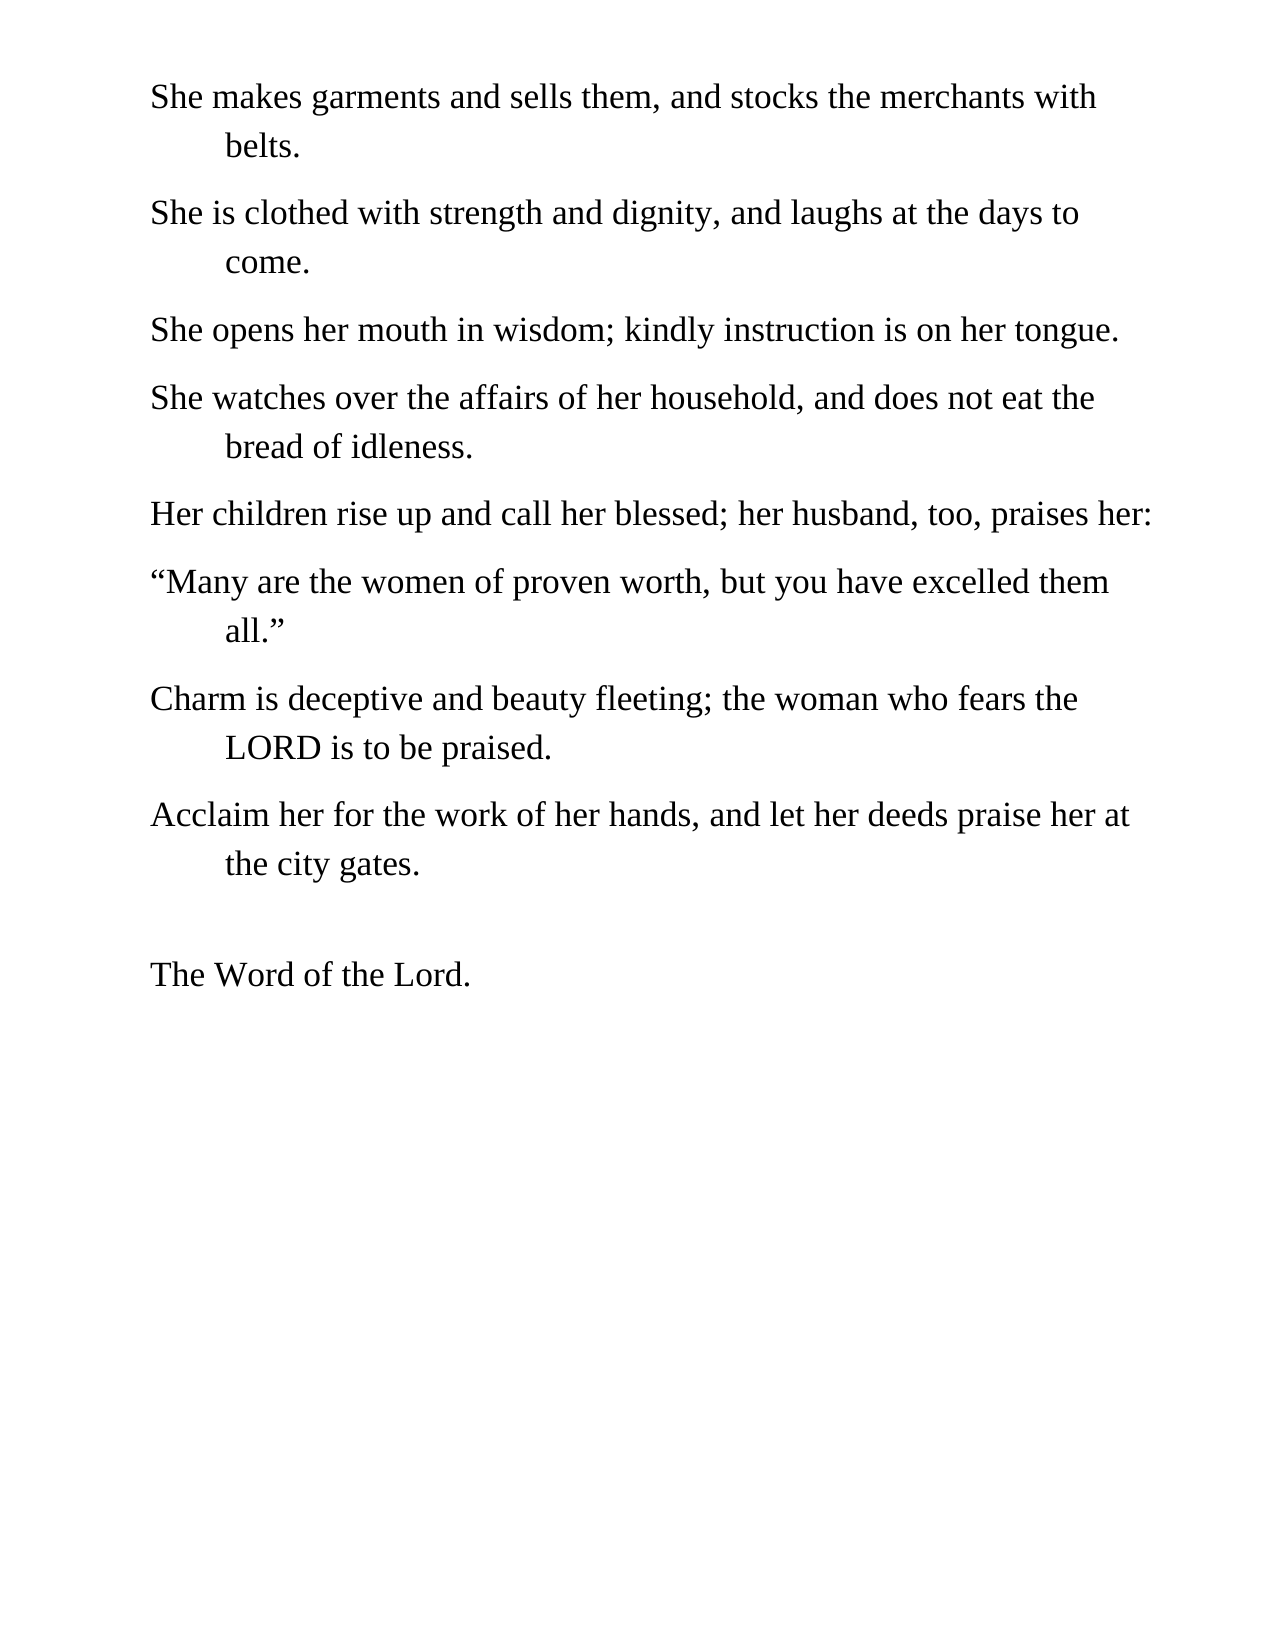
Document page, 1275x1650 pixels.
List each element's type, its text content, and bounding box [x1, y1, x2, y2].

text Charm is deceptive and beauty fleeting; the woman who fears the LORD is to be praised. [150, 677, 1170, 767]
text She makes garments and sells them, and stocks the merchants with belts. [150, 75, 1170, 165]
text “Many are the women of proven worth, but you have excelled them all.” [150, 560, 1170, 650]
text The Word of the Lord. [150, 953, 1170, 994]
text Acclaim her for the work of her hands, and let her deeds praise her at the city gates. [150, 794, 1170, 883]
text She is clothed with strength and dignity, and laughs at the days to come. [150, 192, 1170, 281]
text She watches over the affairs of her household, and does not eat the bread of idleness. [150, 376, 1170, 466]
text She opens her mouth in wisdom; kindly instruction is on her tongue. [150, 308, 1170, 349]
text Her children rise up and call her blessed; her husband, too, praises her: [150, 493, 1170, 533]
